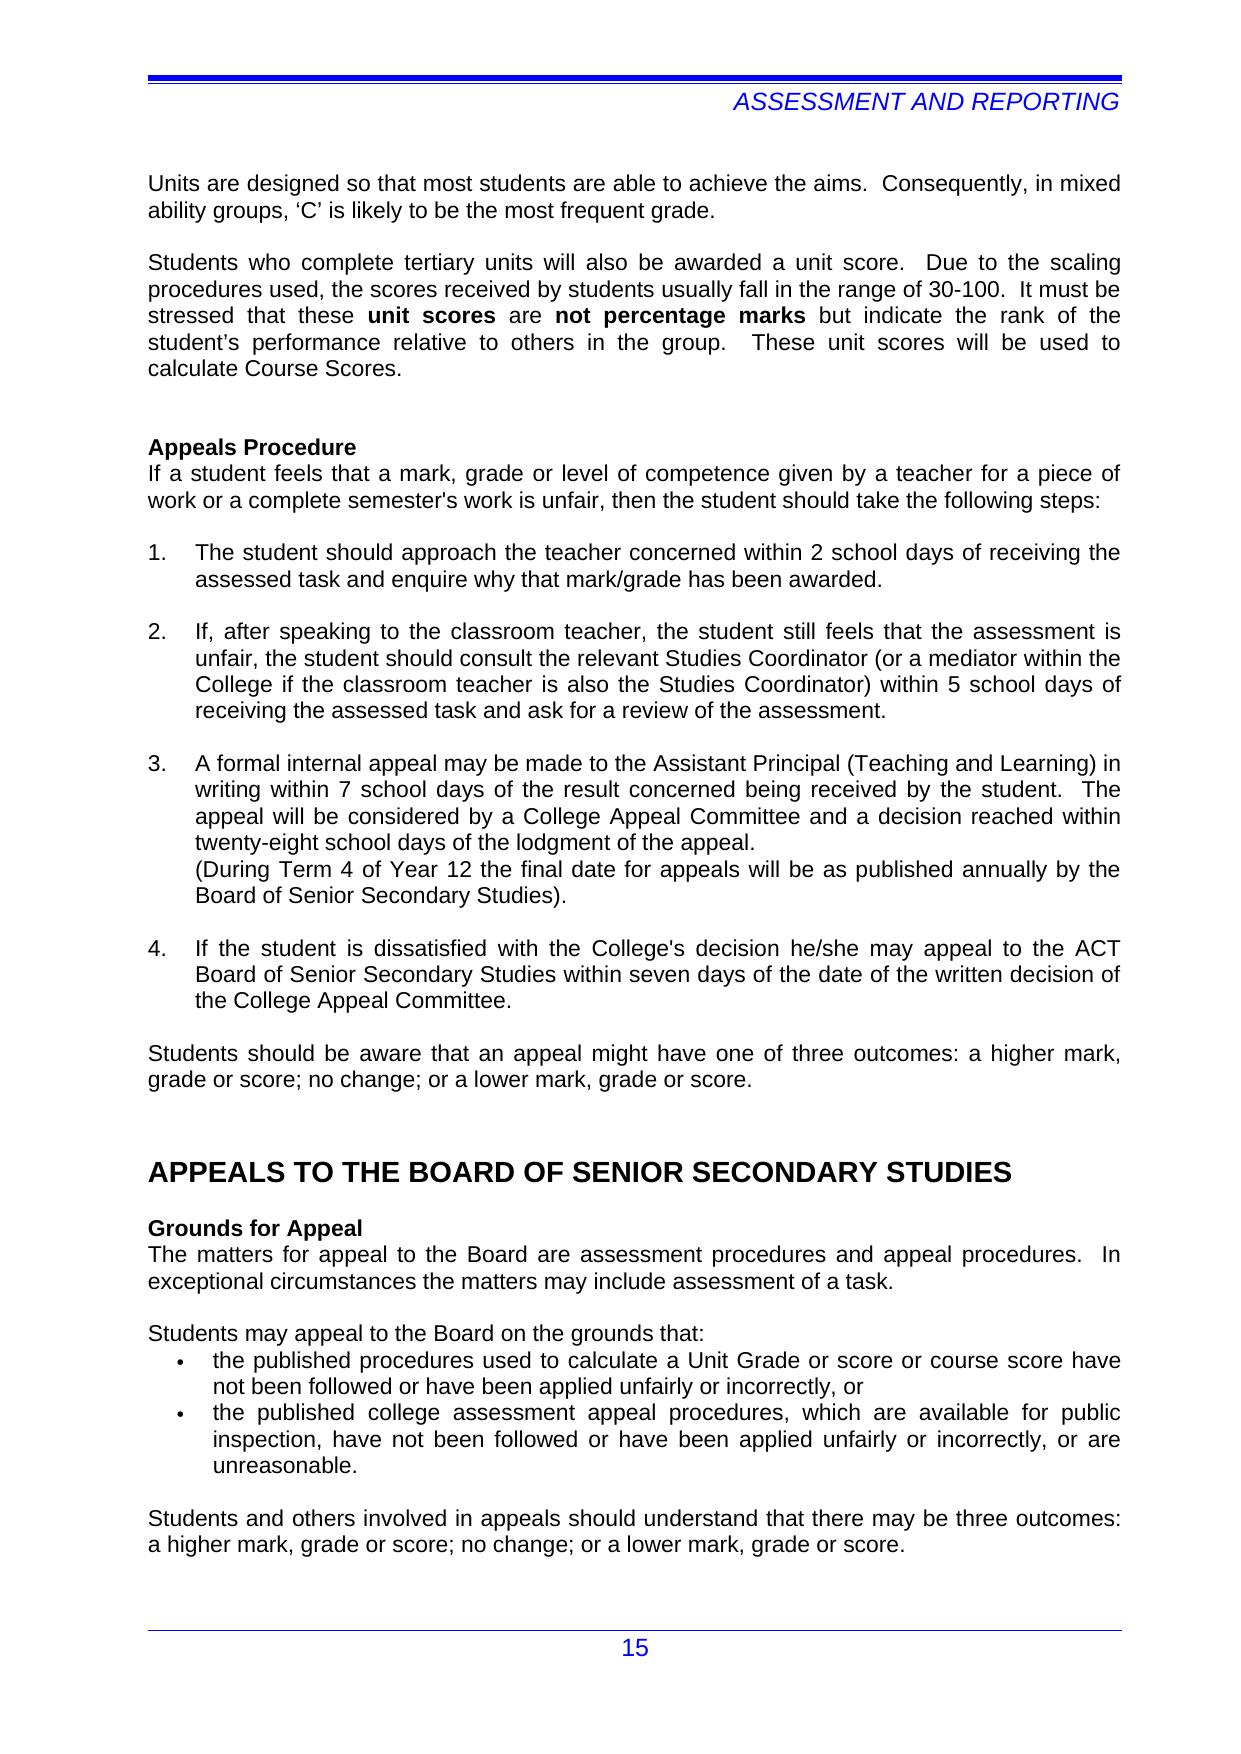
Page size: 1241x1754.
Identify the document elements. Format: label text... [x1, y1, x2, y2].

list the published college assessment appeal procedures, which are available for public inspection, have not been followed or have been applied unfairly or incorrectly, or are unreasonable. [177, 1399, 1122, 1478]
text Students should be aware that an appeal might have one of three outcomes: a higher mark, grade or score; no change; or a lower mark, grade or score. [148, 1040, 1122, 1093]
list the published procedures used to calculate a Unit Grade or score or course score have not been followed or have been applied unfairly or incorrectly, or [177, 1347, 1122, 1399]
text (During Term 4 of Year 12 the final date for appeals will be as published annually by the Board of Senior Secondary Studies). [148, 856, 1122, 908]
subtitle Grounds for Appeal [148, 1215, 1122, 1241]
text 3. A formal internal appeal may be made to the Assistant Principal (Teaching and Learning) in writing within 7 school days of the result concerned being received by the student. The appeal will be considered by a College Appeal Committee and a decision reached within twenty-eight school days of the lodgment of the appeal. [148, 750, 1122, 856]
text Students and others involved in appeals should understand that there may be three outcomes: a higher mark, grade or score; no change; or a lower mark, grade or score. [148, 1505, 1122, 1557]
text 2. If, after speaking to the classroom teacher, the student still feels that the assessment is unfair, the student should consult the relevant Studies Coordinator (or a mediator within the College if the classroom teacher is also the Studies Coordinator) within 5 school days of receiving the assessed task and ask for a review of the assessment. [148, 618, 1122, 724]
text If a student feels that a mark, grade or level of competence given by a teacher for a piece of work or a complete semester's work is unfair, then the student should take the following steps: [148, 460, 1122, 513]
text 4. If the student is dissatisfied with the College's decision he/she may appeal to the ACT Board of Senior Secondary Studies within seven days of the date of the written decision of the College Appeal Committee. [148, 934, 1122, 1014]
text Units are designed so that most students are able to achieve the aims. Consequently, in mixed ability groups, ‘C’ is likely to be the most frequent grade. [148, 170, 1122, 223]
subtitle Appeals Procedure [148, 434, 1122, 460]
text The matters for appeal to the Board are assessment procedures and appeal procedures. In exceptional circumstances the matters may include assessment of a task. [148, 1241, 1122, 1294]
text Students may appeal to the Board on the grounds that: [148, 1320, 1122, 1347]
text Students who complete tertiary units will also be awarded a unit score. Due to the scaling procedures used, the scores received by students usually fall in the range of 30-100. It must be stressed that these unit scores are not percentage marks but indicate the rank of the student’s performance relative to others in the group. These unit scores will be used to calculate Course Scores. [148, 249, 1122, 381]
subtitle APPEALS TO THE BOARD OF SENIOR SECONDARY STUDIES [148, 1155, 1122, 1188]
text 1. The student should approach the teacher concerned within 2 school days of receiving the assessed task and enquire why that mark/grade has been awarded. [148, 539, 1122, 592]
